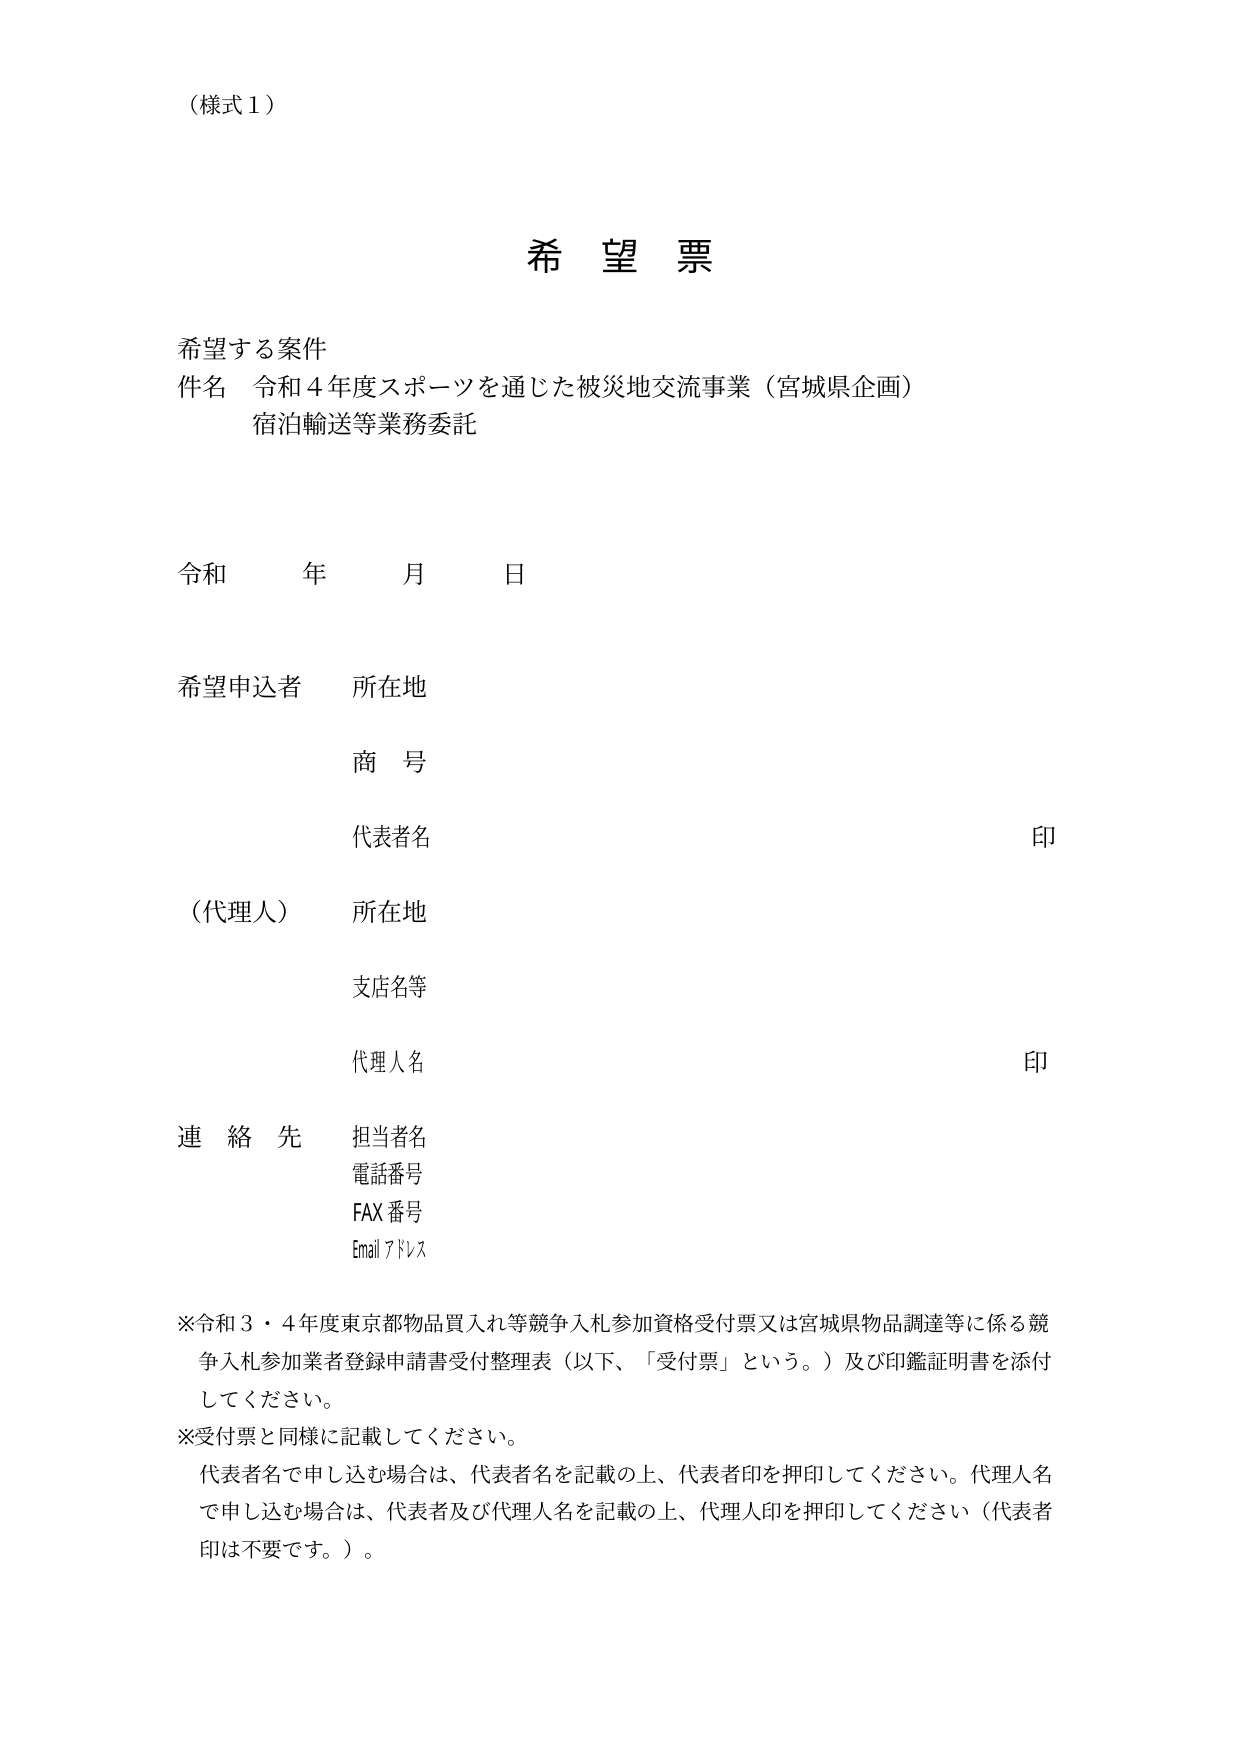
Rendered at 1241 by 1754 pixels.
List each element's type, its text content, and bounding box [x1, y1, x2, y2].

text 代表者名で申し込む場合は、代表者名を記載の上、代表者印を押印してください。代理人名で申し込む場合は、代表者及び代理人名を記載の上、代理人印を押印してください（代表者印は不要です。）。 [199, 1454, 1063, 1567]
text FAX番号 [177, 1192, 1063, 1229]
text 代理人名 印 [177, 1042, 1063, 1079]
text 連 絡 先 担当者名 [177, 1117, 1063, 1154]
text 宿泊輸送等業務委託 [177, 404, 1063, 442]
text 令和 年 月 日 [177, 554, 1063, 592]
text 希望する案件 [177, 329, 1063, 367]
text 希望申込者 所在地 [177, 667, 1063, 704]
text （代理人） 所在地 [177, 892, 1063, 929]
text 希 望 票 [177, 217, 1063, 292]
text 支店名等 [177, 967, 1063, 1004]
text 商 号 [177, 742, 1063, 779]
text 件名 令和４年度スポーツを通じた被災地交流事業（宮城県企画） [177, 367, 1063, 404]
text ※令和３・４年度東京都物品買入れ等競争入札参加資格受付票又は宮城県物品調達等に係る競争入札参加業者登録申請書受付整理表（以下、「受付票」という。）及び印鑑証明書を添付してください。 [177, 1304, 1063, 1417]
text Emailアドレス [177, 1229, 1063, 1267]
text 代表者名 印 [177, 817, 1063, 854]
text ※受付票と同様に記載してください。 [177, 1417, 1063, 1454]
text 電話番号 [177, 1154, 1063, 1192]
